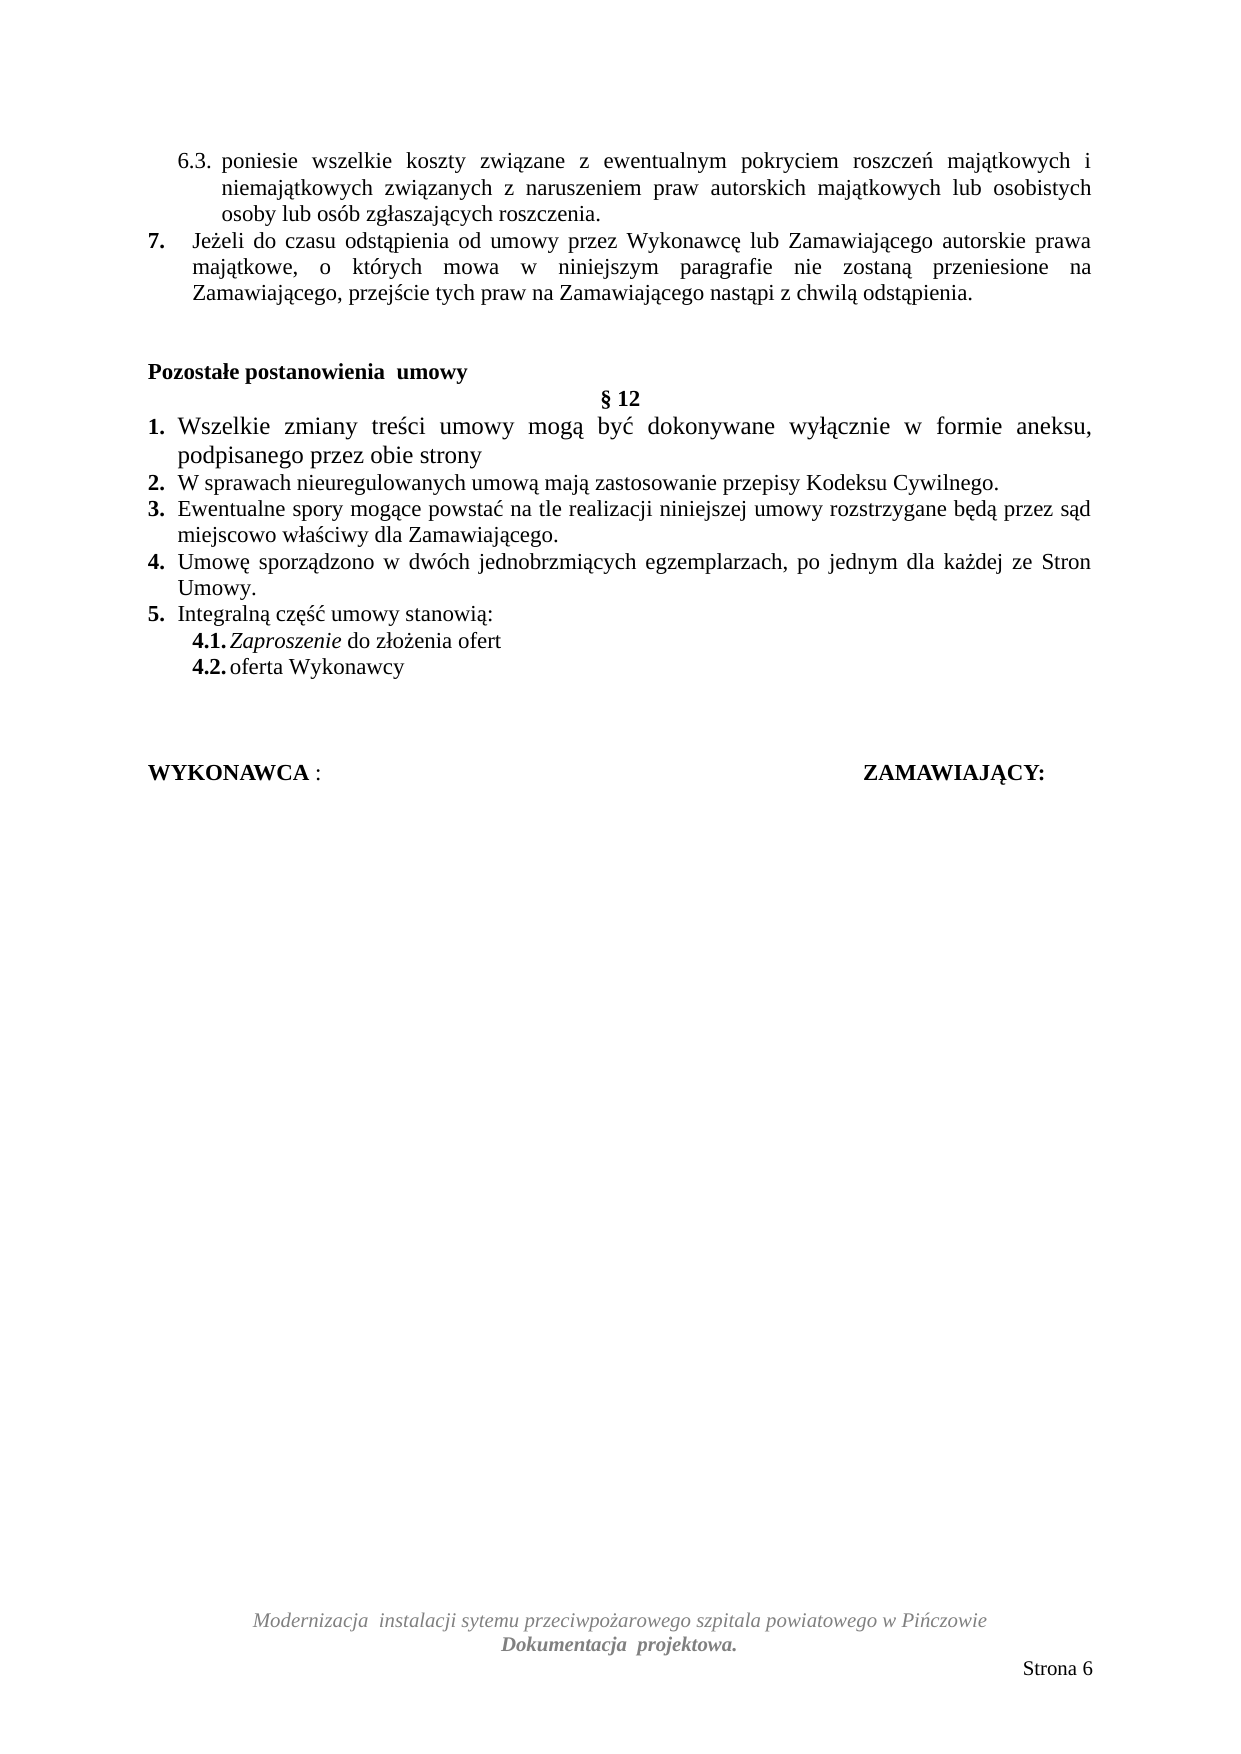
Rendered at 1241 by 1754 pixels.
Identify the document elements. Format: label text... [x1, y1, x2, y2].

list poniesie wszelkie koszty związane z ewentualnym pokryciem roszczeń majątkowych i niemajątkowych związanych z naruszeniem praw autorskich majątkowych lub osobistych osoby lub osób zgłaszających roszczenia. [177, 148, 1093, 227]
list W sprawach nieuregulowanych umową mają zastosowanie przepisy Kodeksu Cywilnego. [148, 469, 1093, 495]
list Ewentualne spory mogące powstać na tle realizacji niniejszej umowy rozstrzygane będą przez sąd miejscowo właściwy dla Zamawiającego. [148, 495, 1093, 548]
list Jeżeli do czasu odstąpienia od umowy przez Wykonawcę lub Zamawiającego autorskie prawa majątkowe, o których mowa w niniejszym paragrafie nie zostaną przeniesione na Zamawiającego, przejście tych praw na Zamawiającego nastąpi z chwilą odstąpienia. [148, 227, 1093, 306]
text § 12 [148, 385, 1093, 411]
list Wszelkie zmiany treści umowy mogą być dokonywane wyłącznie w formie aneksu, podpisanego przez obie strony [148, 411, 1093, 469]
list Zaproszenie do złożenia ofert [192, 627, 1093, 653]
list Umowę sporządzono w dwóch jednobrzmiących egzemplarzach, po jednym dla każdej ze Stron Umowy. [148, 548, 1093, 600]
list Integralną część umowy stanowią: [148, 600, 1093, 627]
text WYKONAWCA : ZAMAWIAJĄCY: [148, 758, 1093, 785]
list oferta Wykonawcy [192, 653, 1093, 679]
text Pozostałe postanowienia umowy [148, 358, 1093, 385]
